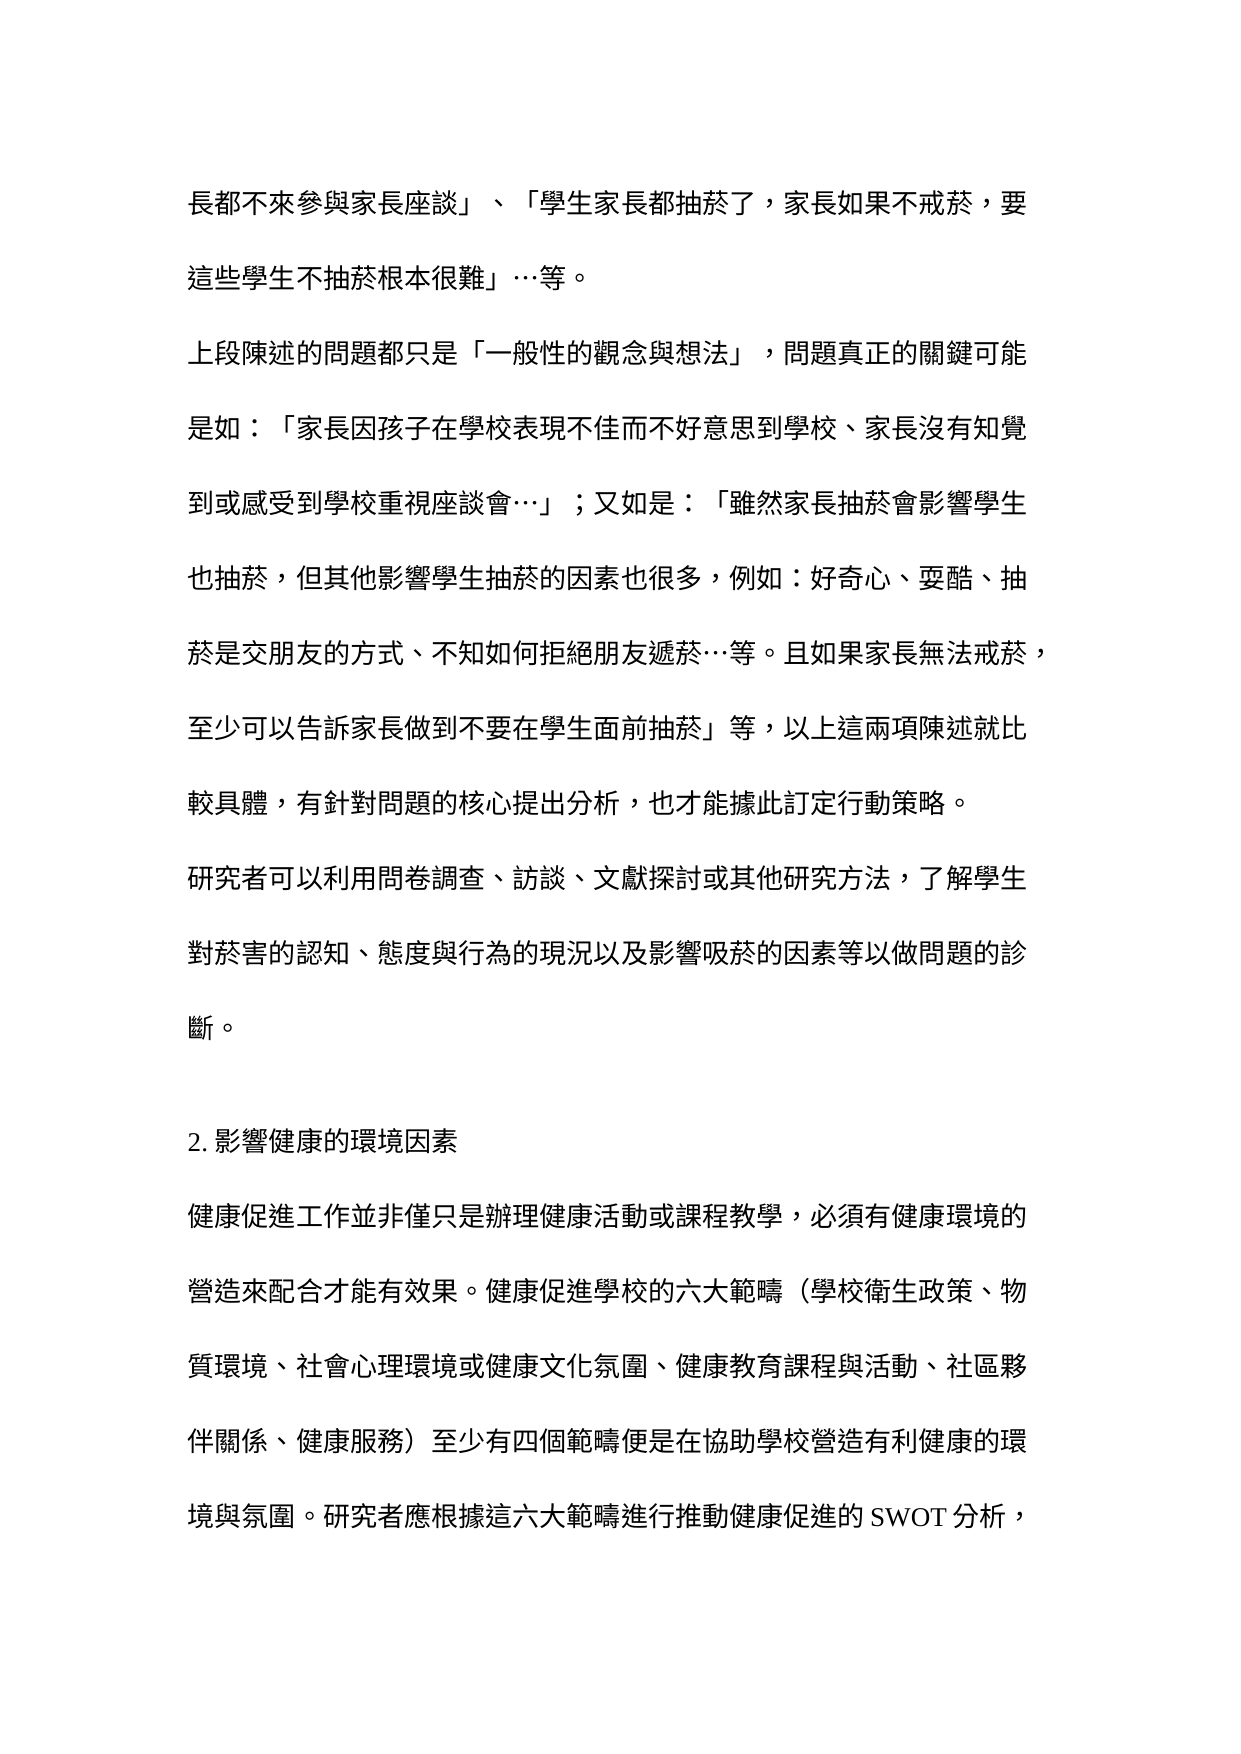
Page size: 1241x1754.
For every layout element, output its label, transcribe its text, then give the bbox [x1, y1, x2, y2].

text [187, 164, 1053, 314]
text 2. 影響健康的環境因素 [187, 1102, 1053, 1177]
text 研究者可以利用問卷調查、訪談、文獻探討或其他研究方法，了解學生對菸害的認知、態度與行為的現況以及影響吸菸的因素等以做問題的診斷。 [187, 839, 1053, 1064]
text 上段陳述的問題都只是「一般性的觀念與想法」，問題真正的關鍵可能是如：「家長因孩子在學校表現不佳而不好意思到學校、家長沒有知覺到或感受到學校重視座談會…」；又如是：「雖然家長抽菸會影響學生也抽菸，但其他影響學生抽菸的因素也很多，例如：好奇心、耍酷、抽菸是交朋友的方式、不知如何拒絕朋友遞菸…等。且如果家長無法戒菸，至少可以告訴家長做到不要在學生面前抽菸」等，以上這兩項陳述就比較具體，有針對問題的核心提出分析，也才能據此訂定行動策略。 [187, 314, 1053, 839]
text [187, 1177, 1053, 1552]
